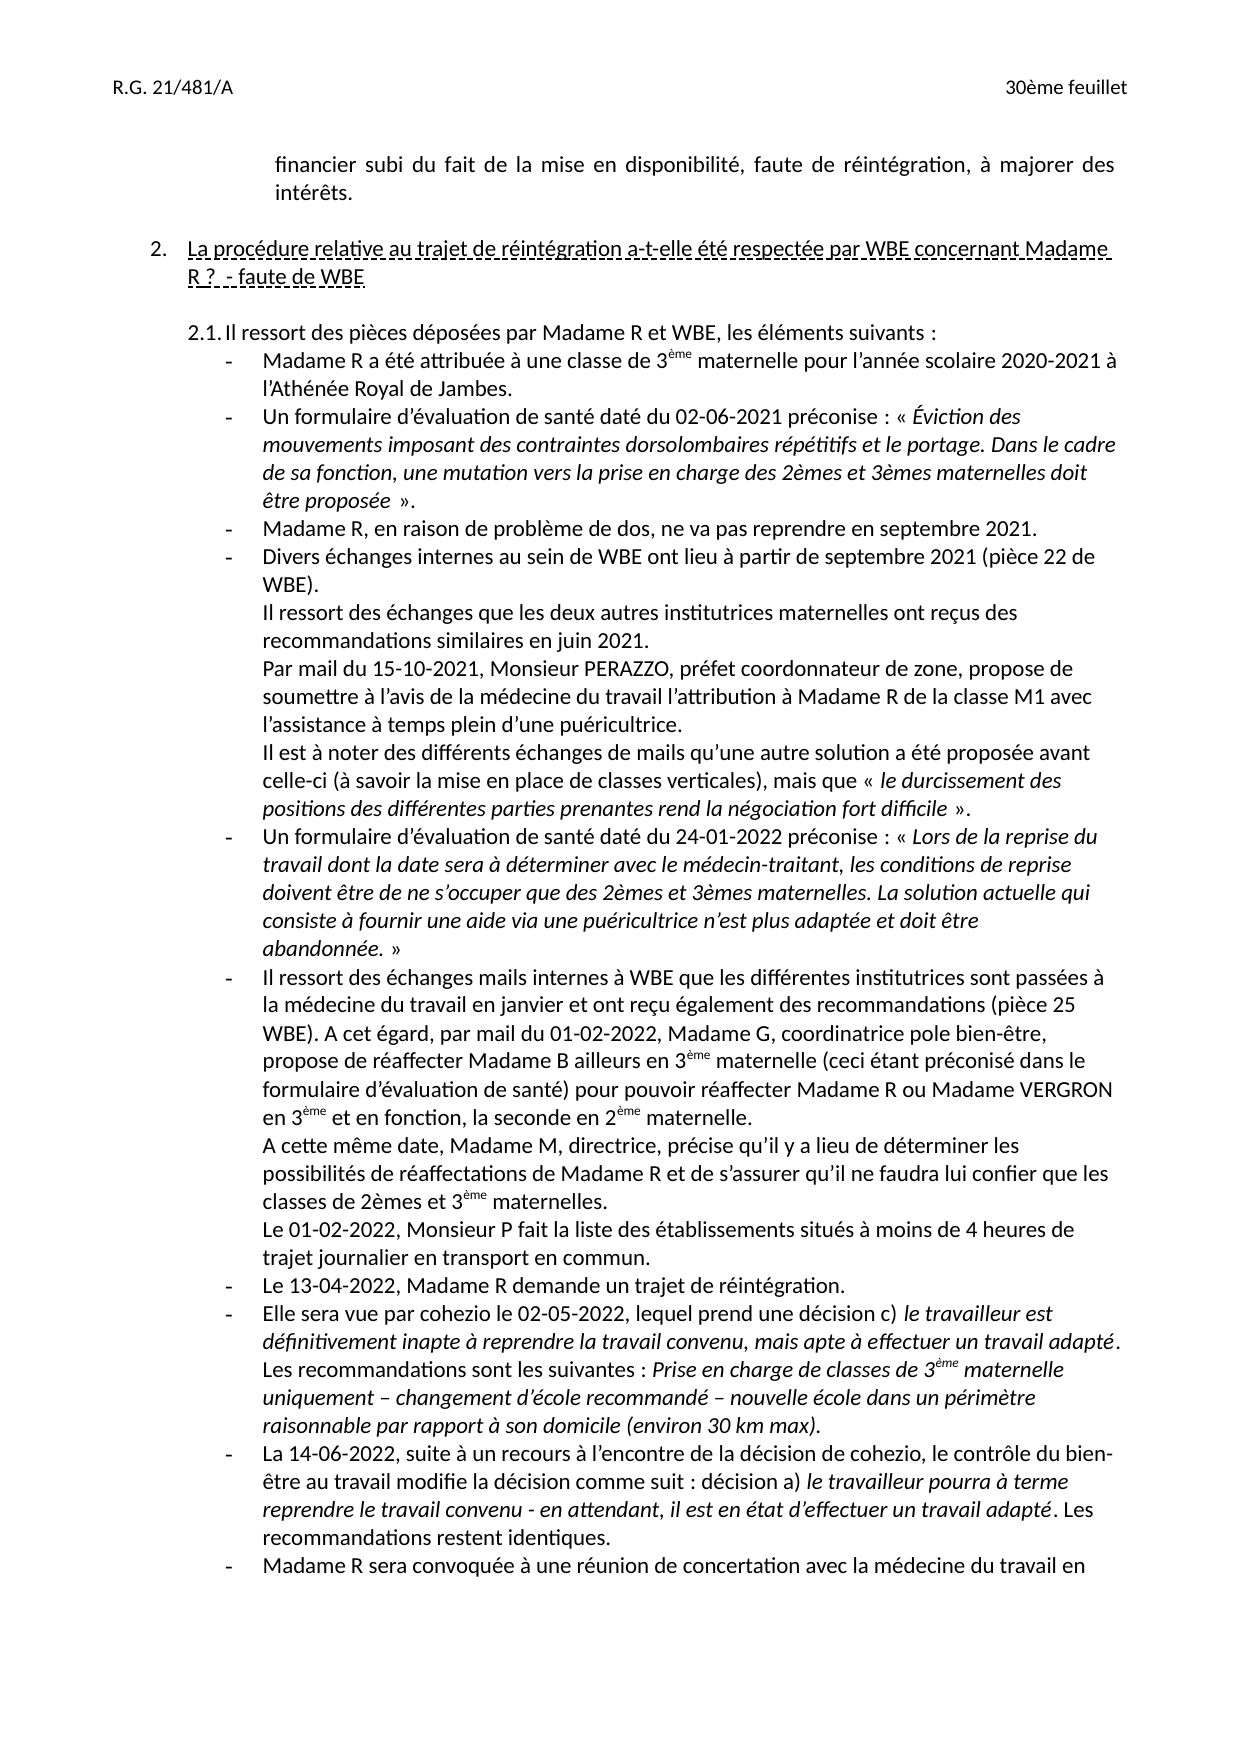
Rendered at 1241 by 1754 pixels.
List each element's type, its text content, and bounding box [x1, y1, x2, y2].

list Il est à noter des différents échanges de mails qu’une autre solution a été proposée avant celle-ci (à savoir la mise en place de classes verticales), mais que « le durcissement des positions des différentes parties prenantes rend la négociation fort difficile ». [262, 738, 1122, 822]
list Le 13-04-2022, Madame R demande un trajet de réintégration. [225, 1271, 1122, 1299]
list au paiement de la somme provisionnelle de 1€ à titre d’indemnisation du préjudice financier subi du fait de la mise en disponibilité, faute de réintégration, à majorer des intérêts. [237, 150, 1117, 206]
list A cette même date, Madame M, directrice, précise qu’il y a lieu de déterminer les possibilités de réaffectations de Madame R et de s’assurer qu’il ne faudra lui confier que les classes de 2èmes et 3ème maternelles. [262, 1131, 1122, 1215]
list Il ressort des pièces déposées par Madame R et WBE, les éléments suivants : [187, 318, 1122, 346]
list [225, 1551, 1122, 1579]
list Le 01-02-2022, Monsieur P fait la liste des établissements situés à moins de 4 heures de trajet journalier en transport en commun. [262, 1215, 1122, 1271]
list Un formulaire d’évaluation de santé daté du 24-01-2022 préconise : « Lors de la reprise du travail dont la date sera à déterminer avec le médecin-traitant, les conditions de reprise doivent être de ne s’occuper que des 2èmes et 3èmes maternelles. La solution actuelle qui consiste à fournir une aide via une puéricultrice n’est plus adaptée et doit être abandonnée. » [225, 822, 1122, 963]
list Elle sera vue par cohezio le 02-05-2022, lequel prend une décision c) le travailleur est définitivement inapte à reprendre la travail convenu, mais apte à effectuer un travail adapté. Les recommandations sont les suivantes : Prise en charge de classes de 3ème maternelle uniquement – changement d’école recommandé – nouvelle école dans un périmètre raisonnable par rapport à son domicile (environ 30 km max). [225, 1299, 1122, 1439]
list Il ressort des échanges mails internes à WBE que les différentes institutrices sont passées à la médecine du travail en janvier et ont reçu également des recommandations (pièce 25 WBE). A cet égard, par mail du 01-02-2022, Madame G, coordinatrice pole bien-être, propose de réaffecter Madame B ailleurs en 3ème maternelle (ceci étant préconisé dans le formulaire d’évaluation de santé) pour pouvoir réaffecter Madame R ou Madame VERGRON en 3ème et en fonction, la seconde en 2ème maternelle. [225, 963, 1122, 1131]
list Par mail du 15-10-2021, Monsieur PERAZZO, préfet coordonnateur de zone, propose de soumettre à l’avis de la médecine du travail l’attribution à Madame R de la classe M1 avec l’assistance à temps plein d’une puéricultrice. [262, 654, 1122, 738]
list La 14-06-2022, suite à un recours à l’encontre de la décision de cohezio, le contrôle du bien-être au travail modifie la décision comme suit : décision a) le travailleur pourra à terme reprendre le travail convenu - en attendant, il est en état d’effectuer un travail adapté. Les recommandations restent identiques. [225, 1439, 1122, 1551]
list Madame R a été attribuée à une classe de 3ème maternelle pour l’année scolaire 2020-2021 à l’Athénée Royal de Jambes. [225, 346, 1122, 402]
list Madame R, en raison de problème de dos, ne va pas reprendre en septembre 2021. [225, 514, 1122, 542]
list Il ressort des échanges que les deux autres institutrices maternelles ont reçus des recommandations similaires en juin 2021. [262, 598, 1122, 654]
list Un formulaire d’évaluation de santé daté du 02-06-2021 préconise : « Éviction des mouvements imposant des contraintes dorsolombaires répétitifs et le portage. Dans le cadre de sa fonction, une mutation vers la prise en charge des 2èmes et 3èmes maternelles doit être proposée ». [225, 402, 1122, 514]
list Divers échanges internes au sein de WBE ont lieu à partir de septembre 2021 (pièce 22 de WBE). [225, 542, 1122, 598]
list La procédure relative au trajet de réintégration a-t-elle été respectée par WBE concernant Madame R ? - faute de WBE [150, 234, 1122, 290]
